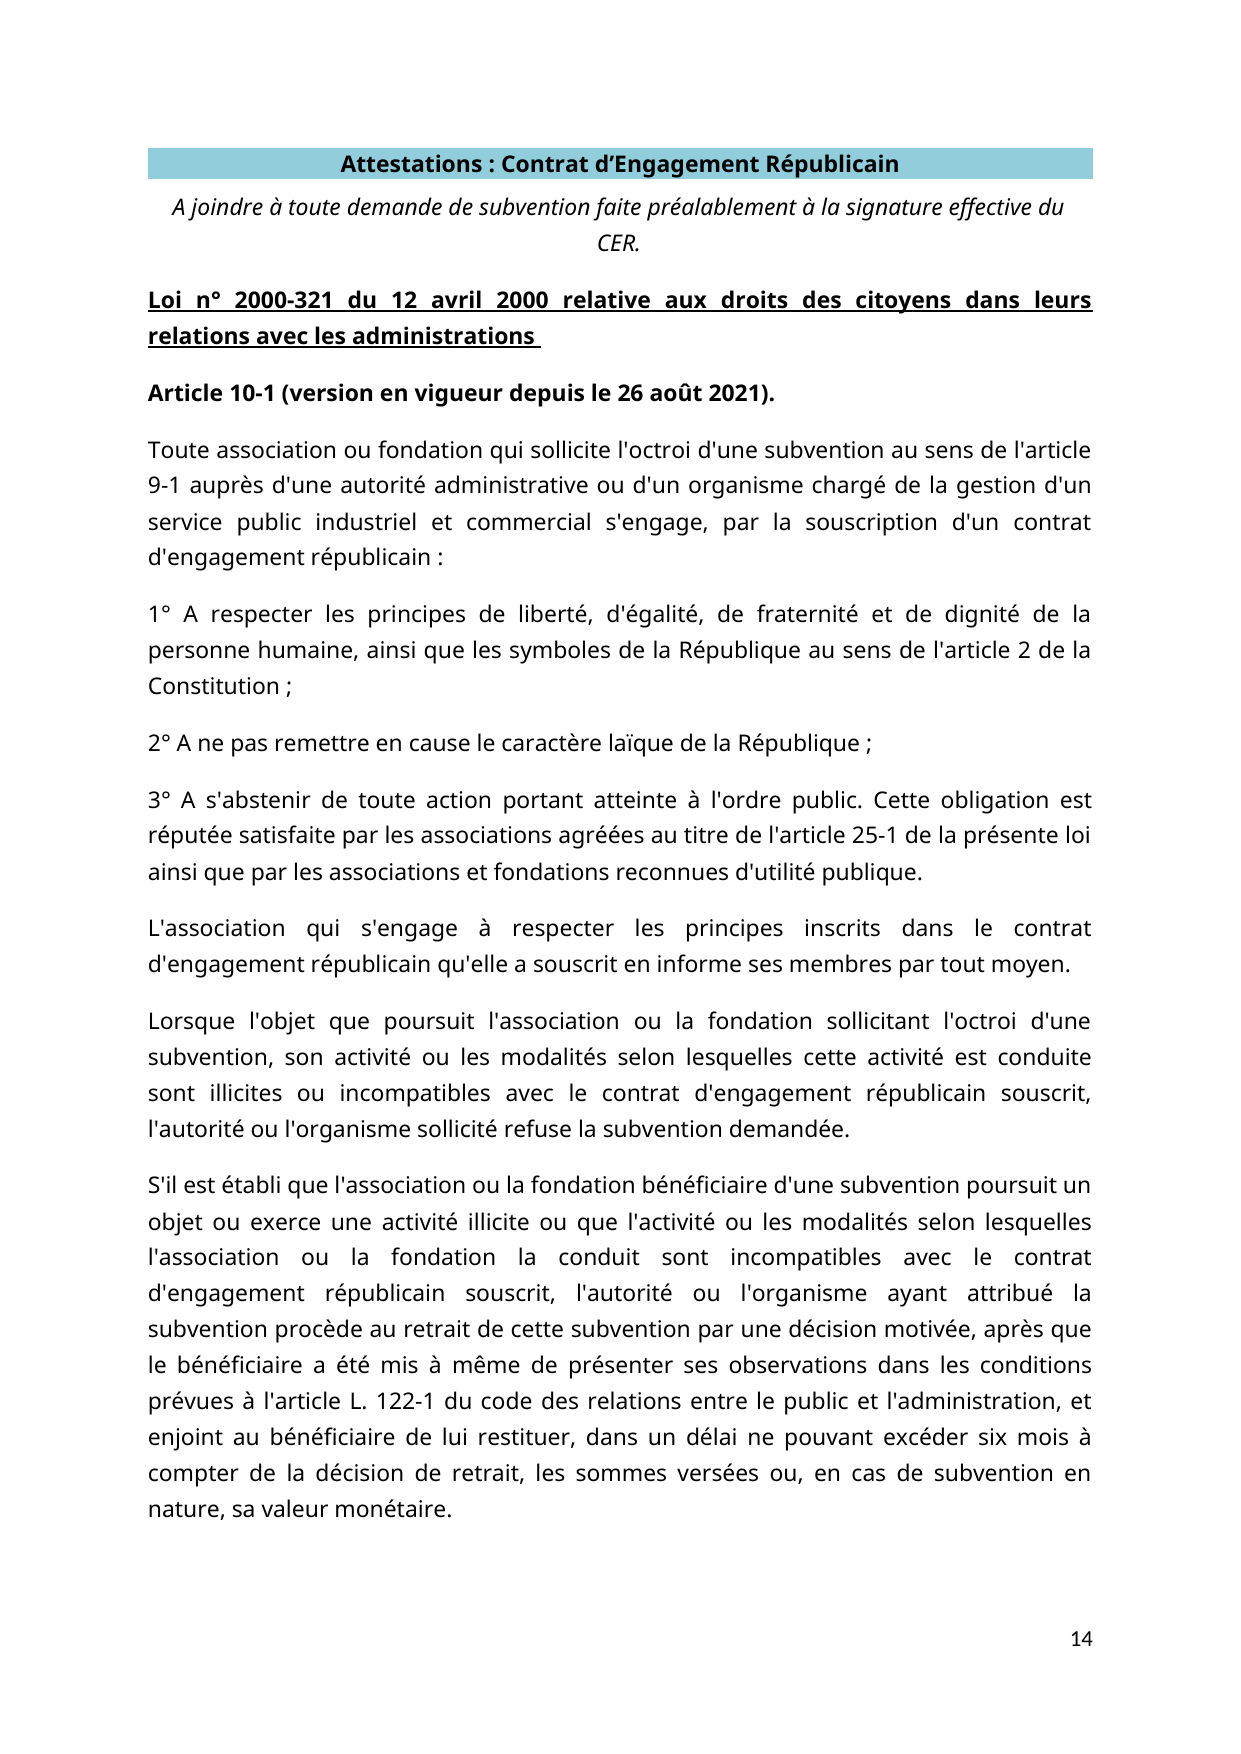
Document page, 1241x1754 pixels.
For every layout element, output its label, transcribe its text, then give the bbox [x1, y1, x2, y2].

text Loi n° 2000-321 du 12 avril 2000 relative aux droits des citoyens dans leurs relations avec les administrations [148, 312, 1093, 351]
text S'il est établi que l'association ou la fondation bénéficiaire d'une subvention poursuit un objet ou exerce une activité illicite ou que l'activité ou les modalités selon lesquelles l'association ou la fondation la conduit sont incompatibles avec le contrat d'engagement républicain souscrit, l'autorité ou l'organisme ayant attribué la subvention procède au retrait de cette subvention par une décision motivée, après que le bénéficiaire a été mis à même de présenter ses observations dans les conditions prévues à l'article L. 122-1 du code des relations entre le public et l'administration, et enjoint au bénéficiaire de lui restituer, dans un délai ne pouvant excéder six mois à compter de la décision de retrait, les sommes versées ou, en cas de subvention en nature, sa valeur monétaire. [148, 1169, 1093, 1524]
text Toute association ou fondation qui sollicite l'octroi d'une subvention au sens de l'article 9-1 auprès d'une autorité administrative ou d'un organisme chargé de la gestion d'un service public industriel et commercial s'engage, par la souscription d'un contrat d'engagement républicain : [148, 433, 1093, 573]
text Attestations : Contrat d’Engagement Républicain [148, 148, 1093, 179]
text Article 10-1 (version en vigueur depuis le 26 août 2021). [148, 377, 1093, 408]
text L'association qui s'engage à respecter les principes inscrits dans le contrat d'engagement républicain qu'elle a souscrit en informe ses membres par tout moyen. [148, 912, 1093, 979]
text Lorsque l'objet que poursuit l'association ou la fondation sollicitant l'octroi d'une subvention, son activité ou les modalités selon lesquelles cette activité est conduite sont illicites ou incompatibles avec le contrat d'engagement républicain souscrit, l'autorité ou l'organisme sollicité refuse la subvention demandée. [148, 1005, 1093, 1144]
text Loi n° 2000-321 du 12 avril 2000 relative aux droits des citoyens dans leurs relations avec les administrations [148, 284, 1093, 310]
text 1° A respecter les principes de liberté, d'égalité, de fraternité et de dignité de la personne humaine, ainsi que les symboles de la République au sens de l'article 2 de la Constitution ; [148, 598, 1093, 701]
text A joindre à toute demande de subvention faite préalablement à la signature effective du CER. [148, 191, 1093, 258]
text 2° A ne pas remettre en cause le caractère laïque de la République ; [148, 727, 1093, 758]
text 3° A s'abstenir de toute action portant atteinte à l'ordre public. Cette obligation est réputée satisfaite par les associations agréées au titre de l'article 25-1 de la présente loi ainsi que par les associations et fondations reconnues d'utilité publique. [148, 783, 1093, 887]
